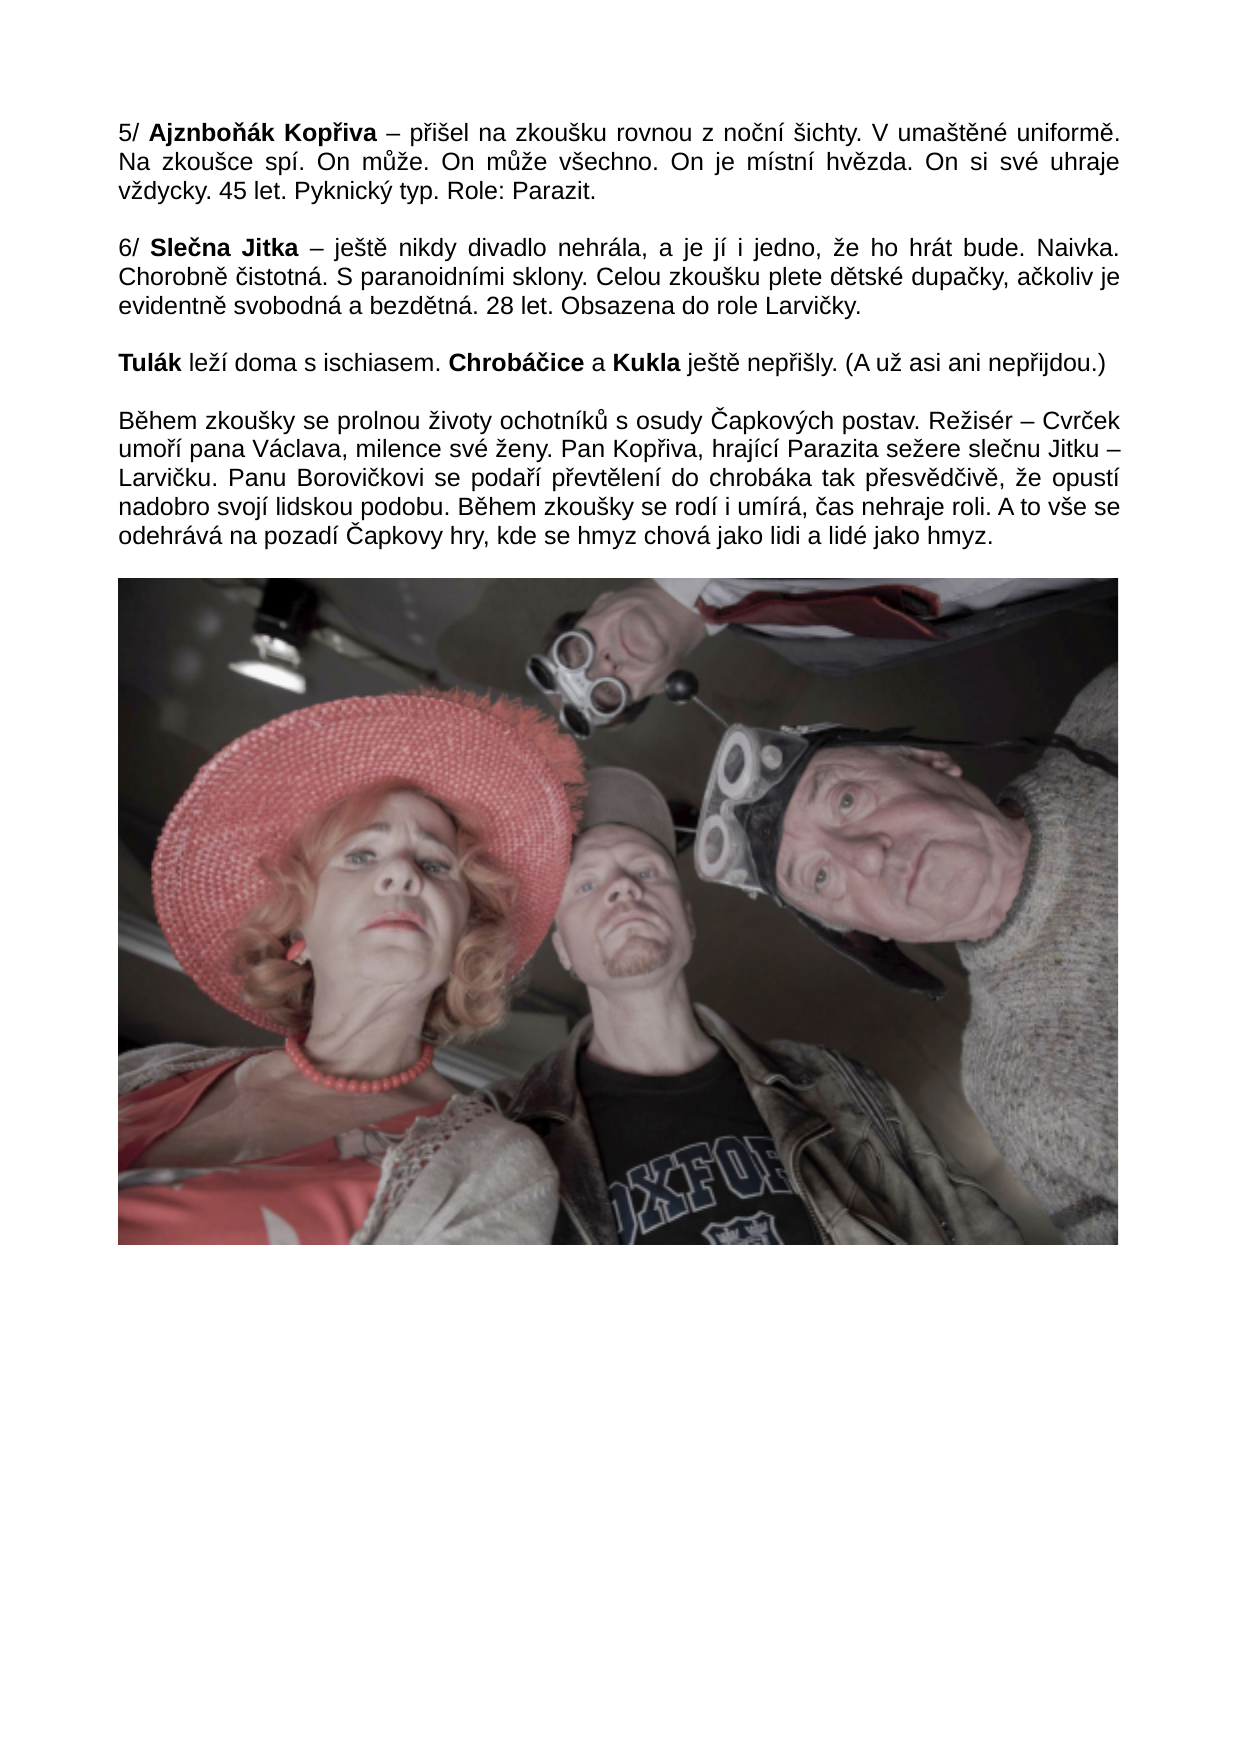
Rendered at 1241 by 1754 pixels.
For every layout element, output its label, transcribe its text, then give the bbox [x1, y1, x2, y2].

text 5/ Ajznboňák Kopřiva – přišel na zkoušku rovnou z noční šichty. V umaštěné uniformě. Na zkoušce spí. On může. On může všechno. On je místní hvězda. On si své uhraje vždycky. 45 let. Pyknický typ. Role: Parazit. [118, 118, 1122, 204]
text Tulák leží doma s ischiasem. Chrobáčice a Kukla ještě nepřišly. (A už asi ani nepřijdou.) [118, 348, 1122, 377]
text 6/ Slečna Jitka – ještě nikdy divadlo nehrála, a je jí i jedno, že ho hrát bude. Naivka. Chorobně čistotná. S paranoidními sklony. Celou zkoušku plete dětské dupačky, ačkoliv je evidentně svobodná a bezdětná. 28 let. Obsazena do role Larvičky. [118, 233, 1122, 319]
text Během zkoušky se prolnou životy ochotníků s osudy Čapkových postav. Režisér – Cvrček umoří pana Václava, milence své ženy. Pan Kopřiva, hrající Parazita sežere slečnu Jitku – Larvičku. Panu Borovičkovi se podaří převtělení do chrobáka tak přesvědčivě, že opustí nadobro svojí lidskou podobu. Během zkoušky se rodí i umírá, čas nehraje roli. A to vše se odehrává na pozadí Čapkovy hry, kde se hmyz chová jako lidi a lidé jako hmyz. [118, 406, 1122, 549]
picture [118, 578, 1119, 1245]
